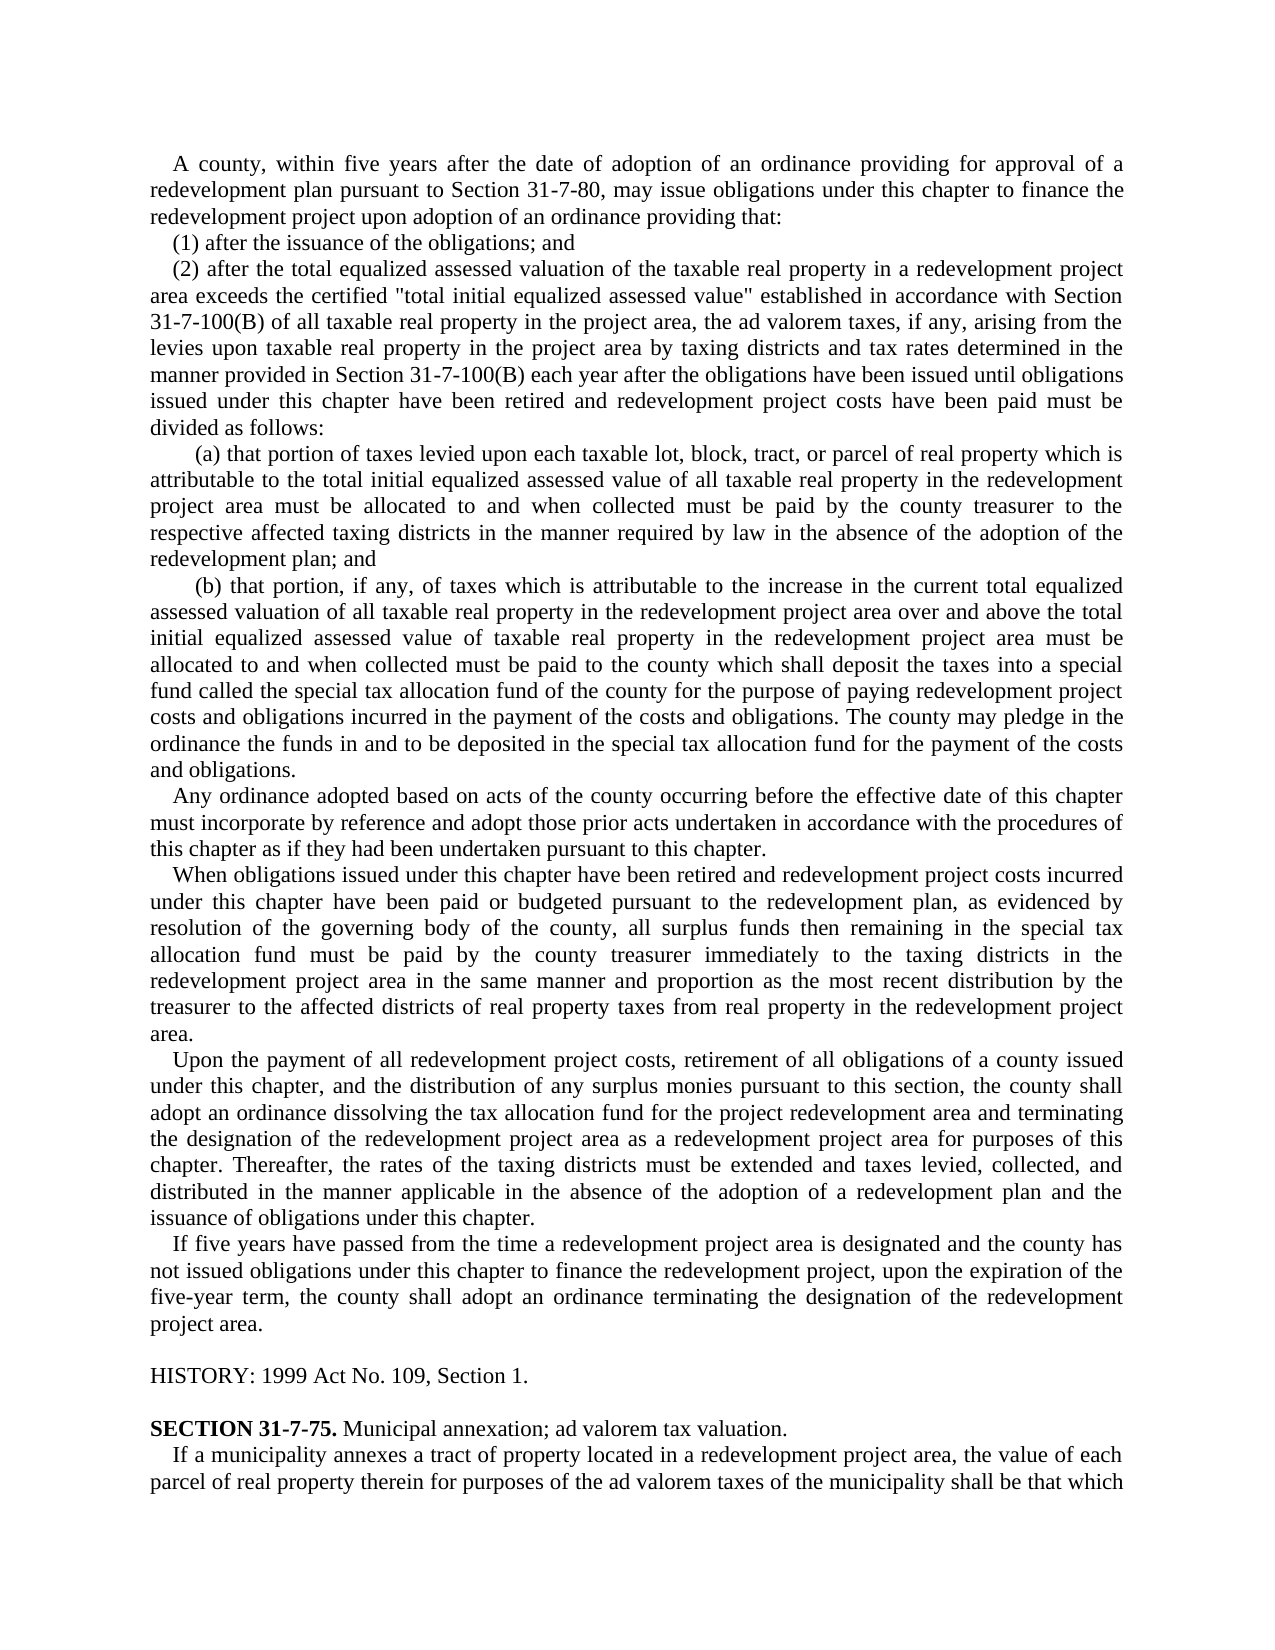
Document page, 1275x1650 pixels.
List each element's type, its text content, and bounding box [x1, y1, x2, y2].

text (1) after the issuance of the obligations; and [150, 229, 1125, 255]
text Any ordinance adopted based on acts of the county occurring before the effective date of this chapter must incorporate by reference and adopt those prior acts undertaken in accordance with the procedures of this chapter as if they had been undertaken pursuant to this chapter. [150, 782, 1125, 862]
text SECTION 31-7-75. Municipal annexation; ad valorem tax valuation. [150, 1415, 1125, 1441]
text Upon the payment of all redevelopment project costs, retirement of all obligations of a county issued under this chapter, and the distribution of any surplus monies pursuant to this section, the county shall adopt an ordinance dissolving the tax allocation fund for the project redevelopment area and terminating the designation of the redevelopment project area as a redevelopment project area for purposes of this chapter. Thereafter, the rates of the taxing districts must be extended and taxes levied, collected, and distributed in the manner applicable in the absence of the adoption of a redevelopment plan and the issuance of obligations under this chapter. [150, 1046, 1125, 1231]
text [150, 1441, 1125, 1494]
text (b) that portion, if any, of taxes which is attributable to the increase in the current total equalized assessed valuation of all taxable real property in the redevelopment project area over and above the total initial equalized assessed value of taxable real property in the redevelopment project area must be allocated to and when collected must be paid to the county which shall deposit the taxes into a special fund called the special tax allocation fund of the county for the purpose of paying redevelopment project costs and obligations incurred in the payment of the costs and obligations. The county may pledge in the ordinance the funds in and to be deposited in the special tax allocation fund for the payment of the costs and obligations. [150, 572, 1125, 782]
text (a) that portion of taxes levied upon each taxable lot, block, tract, or parcel of real property which is attributable to the total initial equalized assessed value of all taxable real property in the redevelopment project area must be allocated to and when collected must be paid by the county treasurer to the respective affected taxing districts in the manner required by law in the absence of the adoption of the redevelopment plan; and [150, 440, 1125, 572]
text A county, within five years after the date of adoption of an ordinance providing for approval of a redevelopment plan pursuant to Section 31-7-80, may issue obligations under this chapter to finance the redevelopment project upon adoption of an ordinance providing that: [150, 150, 1125, 229]
text When obligations issued under this chapter have been retired and redevelopment project costs incurred under this chapter have been paid or budgeted pursuant to the redevelopment plan, as evidenced by resolution of the governing body of the county, all surplus funds then remaining in the special tax allocation fund must be paid by the county treasurer immediately to the taxing districts in the redevelopment project area in the same manner and proportion as the most recent distribution by the treasurer to the affected districts of real property taxes from real property in the redevelopment project area. [150, 862, 1125, 1046]
text (2) after the total equalized assessed valuation of the taxable real property in a redevelopment project area exceeds the certified "total initial equalized assessed value" established in accordance with Section 31-7-100(B) of all taxable real property in the project area, the ad valorem taxes, if any, arising from the levies upon taxable real property in the project area by taxing districts and tax rates determined in the manner provided in Section 31-7-100(B) each year after the obligations have been issued until obligations issued under this chapter have been retired and redevelopment project costs have been paid must be divided as follows: [150, 255, 1125, 440]
text HISTORY: 1999 Act No. 109, Section 1. [150, 1362, 1125, 1389]
text If five years have passed from the time a redevelopment project area is designated and the county has not issued obligations under this chapter to finance the redevelopment project, upon the expiration of the five-year term, the county shall adopt an ordinance terminating the designation of the redevelopment project area. [150, 1231, 1125, 1336]
